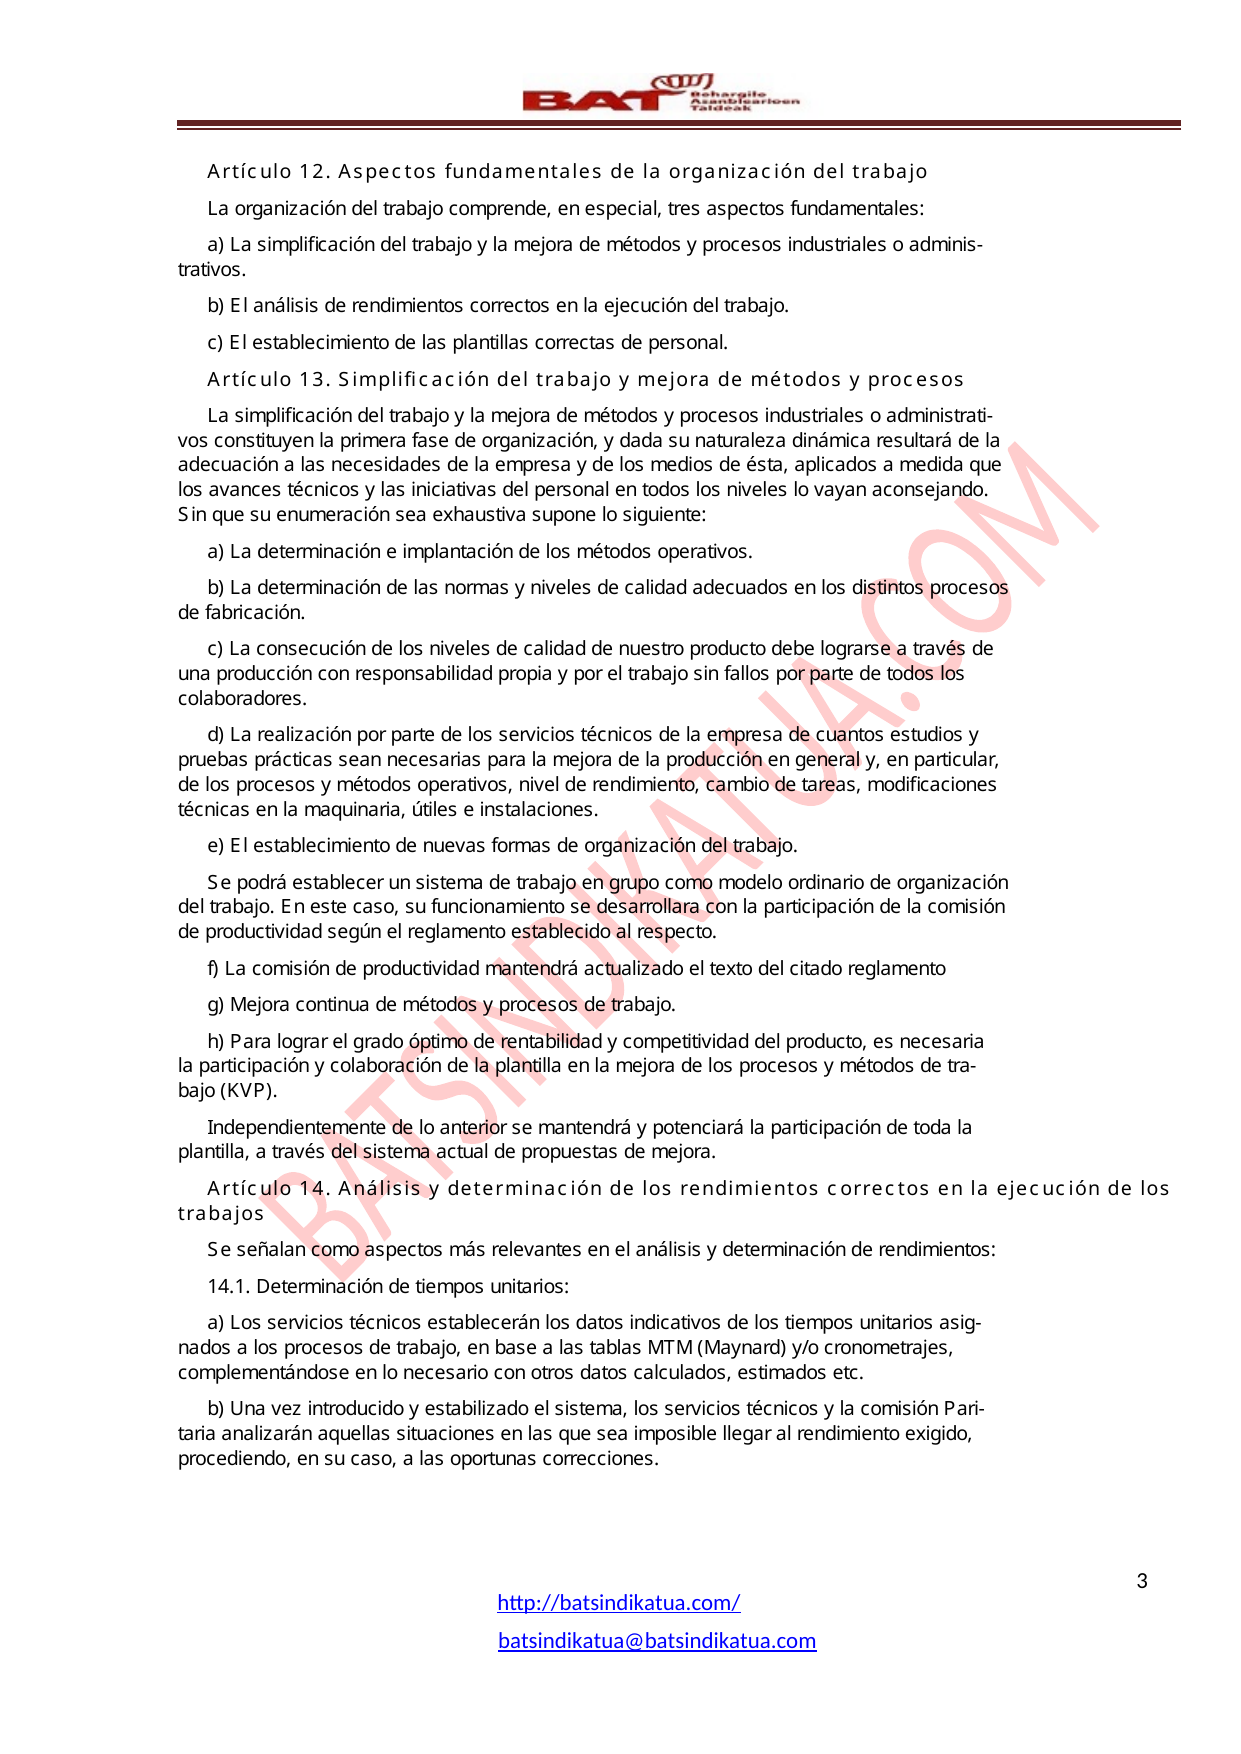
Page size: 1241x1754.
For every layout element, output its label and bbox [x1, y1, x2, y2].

picture [522, 73, 836, 119]
